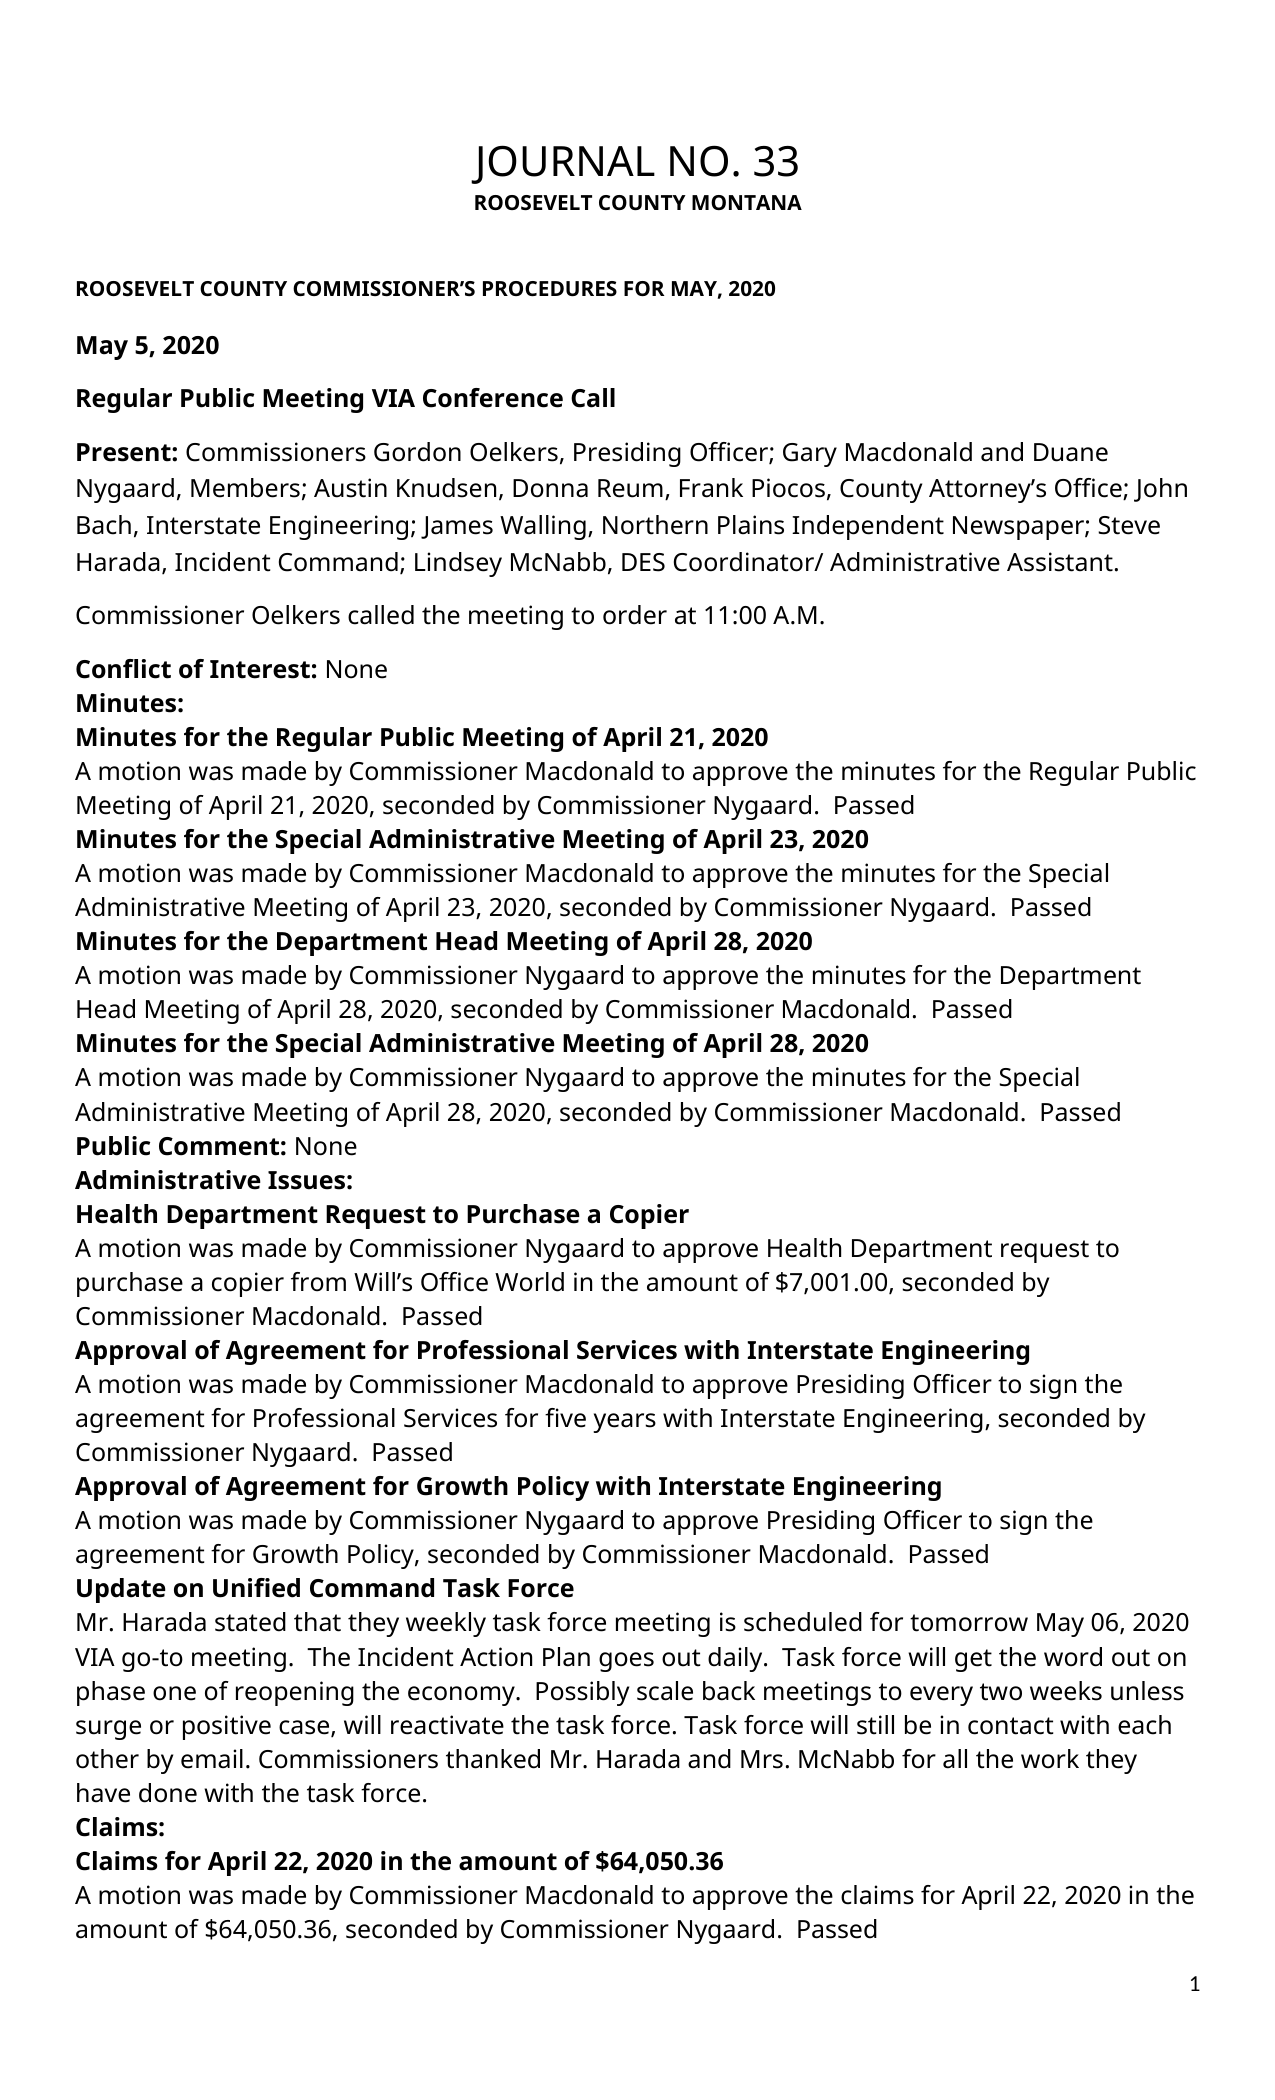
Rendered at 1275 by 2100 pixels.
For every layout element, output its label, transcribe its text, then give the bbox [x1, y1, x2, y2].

text Health Department Request to Purchase a Copier [75, 1196, 1200, 1230]
text Present: Commissioners Gordon Oelkers, Presiding Officer; Gary Macdonald and Duane Nygaard, Members; Austin Knudsen, Donna Reum, Frank Piocos, County Attorney’s Office; John Bach, Interstate Engineering; James Walling, Northern Plains Independent Newspaper; Steve Harada, Incident Command; Lindsey McNabb, DES Coordinator/ Administrative Assistant. [75, 434, 1200, 578]
text A motion was made by Commissioner Macdonald to approve the claims for April 22, 2020 in the amount of $64,050.36, seconded by Commissioner Nygaard. Passed [75, 1878, 1200, 1946]
text Minutes for the Department Head Meeting of April 28, 2020 [75, 924, 1200, 958]
text A motion was made by Commissioner Nygaard to approve Health Department request to purchase a copier from Will’s Office World in the amount of $7,001.00, seconded by Commissioner Macdonald. Passed [75, 1230, 1200, 1333]
text Conflict of Interest: None [75, 651, 1200, 685]
text A motion was made by Commissioner Nygaard to approve the minutes for the Department Head Meeting of April 28, 2020, seconded by Commissioner Macdonald. Passed [75, 958, 1200, 1026]
text Public Comment: None [75, 1128, 1200, 1162]
text Minutes for the Special Administrative Meeting of April 28, 2020 [75, 1026, 1200, 1060]
text Mr. Harada stated that they weekly task force meeting is scheduled for tomorrow May 06, 2020 VIA go-to meeting. The Incident Action Plan goes out daily. Task force will get the word out on phase one of reopening the economy. Possibly scale back meetings to every two weeks unless surge or positive case, will reactivate the task force. Task force will still be in contact with each other by email. Commissioners thanked Mr. Harada and Mrs. McNabb for all the work they have done with the task force. [75, 1605, 1200, 1809]
text Claims for April 22, 2020 in the amount of $64,050.36 [75, 1843, 1200, 1878]
text A motion was made by Commissioner Nygaard to approve the minutes for the Special Administrative Meeting of April 28, 2020, seconded by Commissioner Macdonald. Passed [75, 1060, 1200, 1128]
text A motion was made by Commissioner Macdonald to approve the minutes for the Special Administrative Meeting of April 23, 2020, seconded by Commissioner Nygaard. Passed [75, 856, 1200, 924]
text Approval of Agreement for Professional Services with Interstate Engineering [75, 1333, 1200, 1367]
text A motion was made by Commissioner Nygaard to approve Presiding Officer to sign the agreement for Growth Policy, seconded by Commissioner Macdonald. Passed [75, 1503, 1200, 1571]
text Approval of Agreement for Growth Policy with Interstate Engineering [75, 1469, 1200, 1503]
text May 5, 2020 [75, 327, 1200, 361]
text Minutes for the Special Administrative Meeting of April 23, 2020 [75, 822, 1200, 856]
text ROOSEVELT COUNTY MONTANA [75, 188, 1200, 217]
text Minutes: [75, 685, 1200, 719]
text ROOSEVELT COUNTY COMMISSIONER’S PROCEDURES FOR MAY, 2020 [75, 274, 1200, 302]
text Administrative Issues: [75, 1162, 1200, 1196]
text Regular Public Meeting VIA Conference Call [75, 381, 1200, 415]
text Commissioner Oelkers called the meeting to order at 11:00 A.M. [75, 598, 1200, 632]
text A motion was made by Commissioner Macdonald to approve the minutes for the Regular Public Meeting of April 21, 2020, seconded by Commissioner Nygaard. Passed [75, 753, 1200, 822]
text Update on Unified Command Task Force [75, 1571, 1200, 1605]
text JOURNAL NO. 33 [75, 132, 1200, 188]
text A motion was made by Commissioner Macdonald to approve Presiding Officer to sign the agreement for Professional Services for five years with Interstate Engineering, seconded by Commissioner Nygaard. Passed [75, 1367, 1200, 1469]
text Claims: [75, 1809, 1200, 1843]
text Minutes for the Regular Public Meeting of April 21, 2020 [75, 719, 1200, 753]
